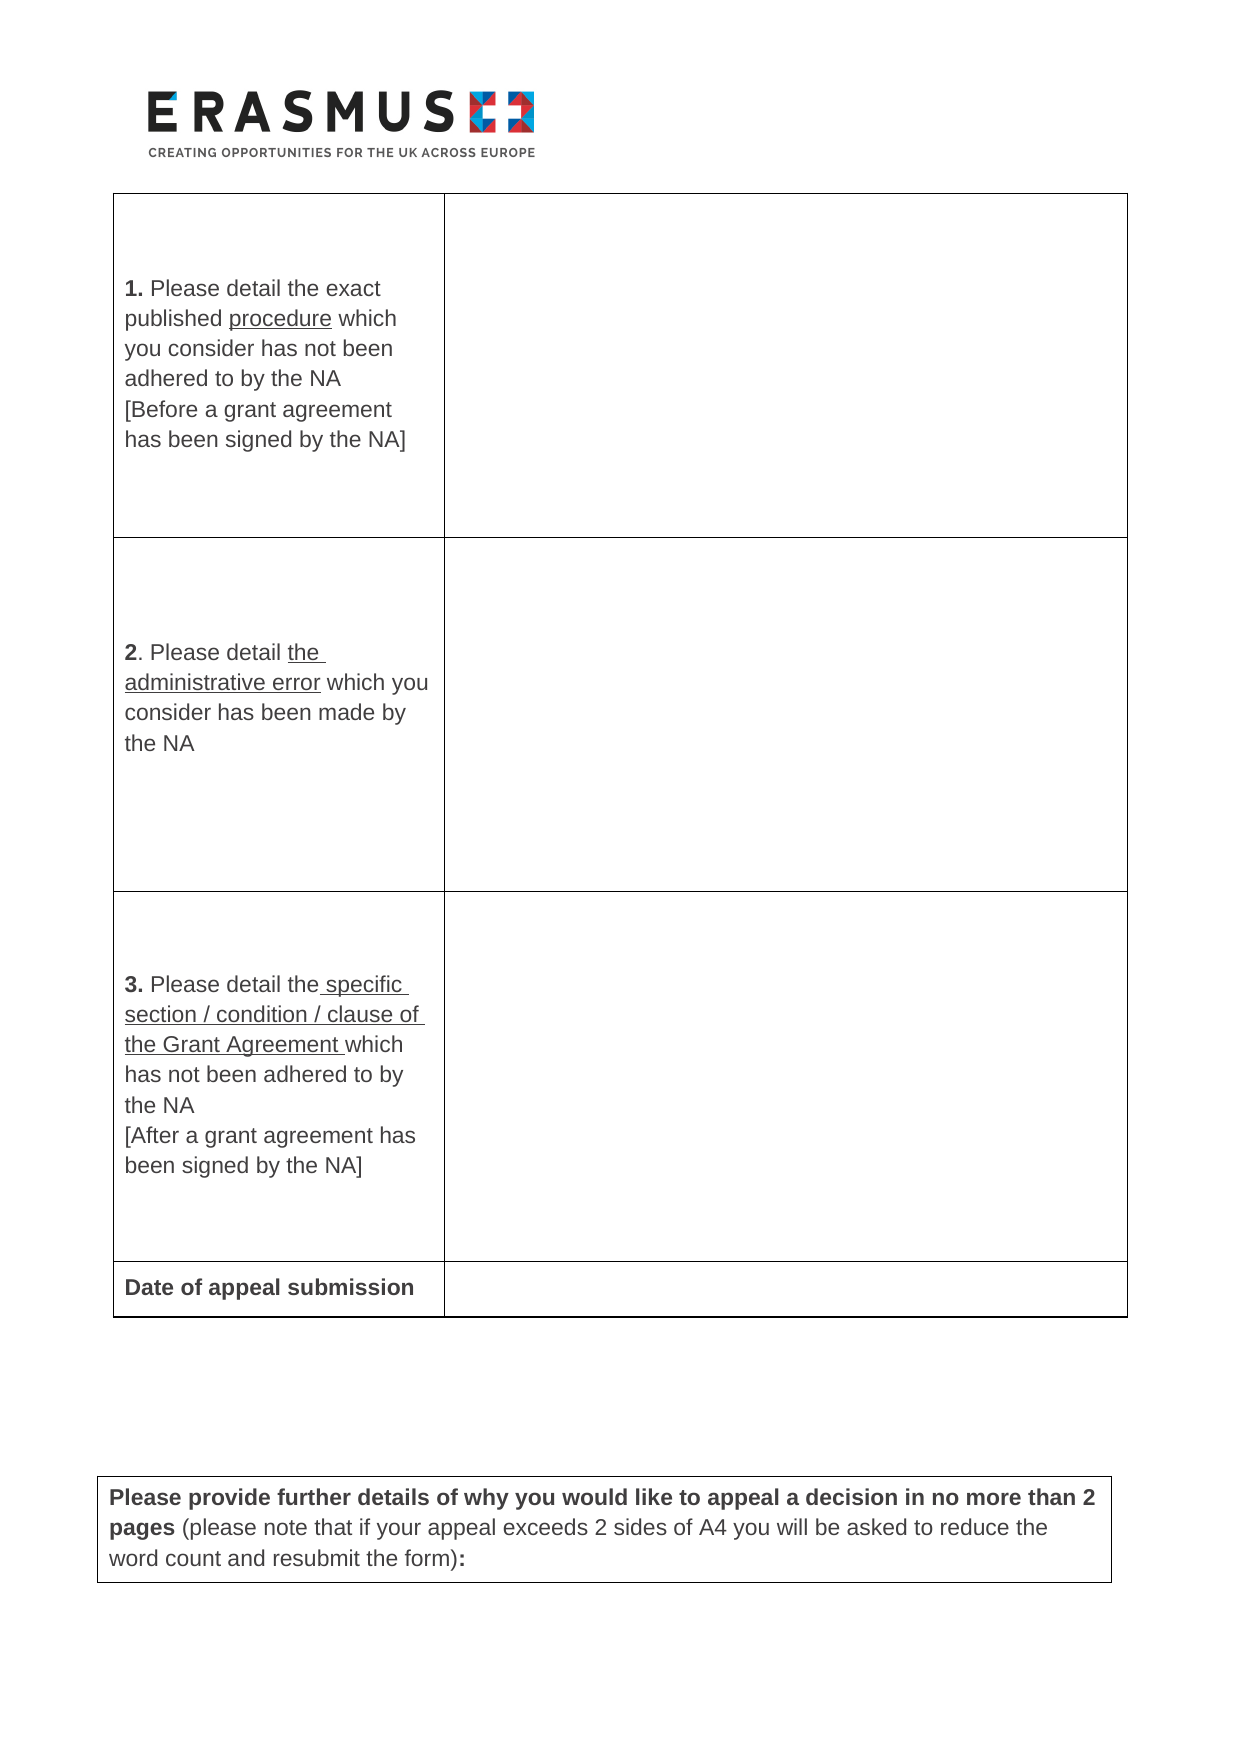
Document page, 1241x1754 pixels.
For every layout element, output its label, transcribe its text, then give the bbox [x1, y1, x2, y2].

table_cell [445, 538, 1127, 891]
table_cell [445, 892, 1127, 1261]
table_header 1. Please detail the exact published procedure which you consider has not been adhered to by the NA [Before a grant agreement has been signed by the NA] [114, 194, 444, 537]
picture [0, 0, 1241, 193]
table_cell 3. Please detail the specific section / condition / clause of the Grant Agreement which has not been adhered to by the NA [After a grant agreement has been signed by the NA] [114, 892, 444, 1261]
table_cell Date of appeal submission [114, 1262, 444, 1316]
table_header [445, 194, 1127, 537]
table_cell 2. Please detail the administrative error which you consider has been made by the NA [114, 538, 444, 891]
table_header Please provide further details of why you would like to appeal a decision in no more than 2 pages (please note that if your appeal exceeds 2 sides of A4 you will be asked to reduce the word count and resubmit the form): [98, 1477, 1111, 1582]
table_cell [445, 1262, 1127, 1316]
